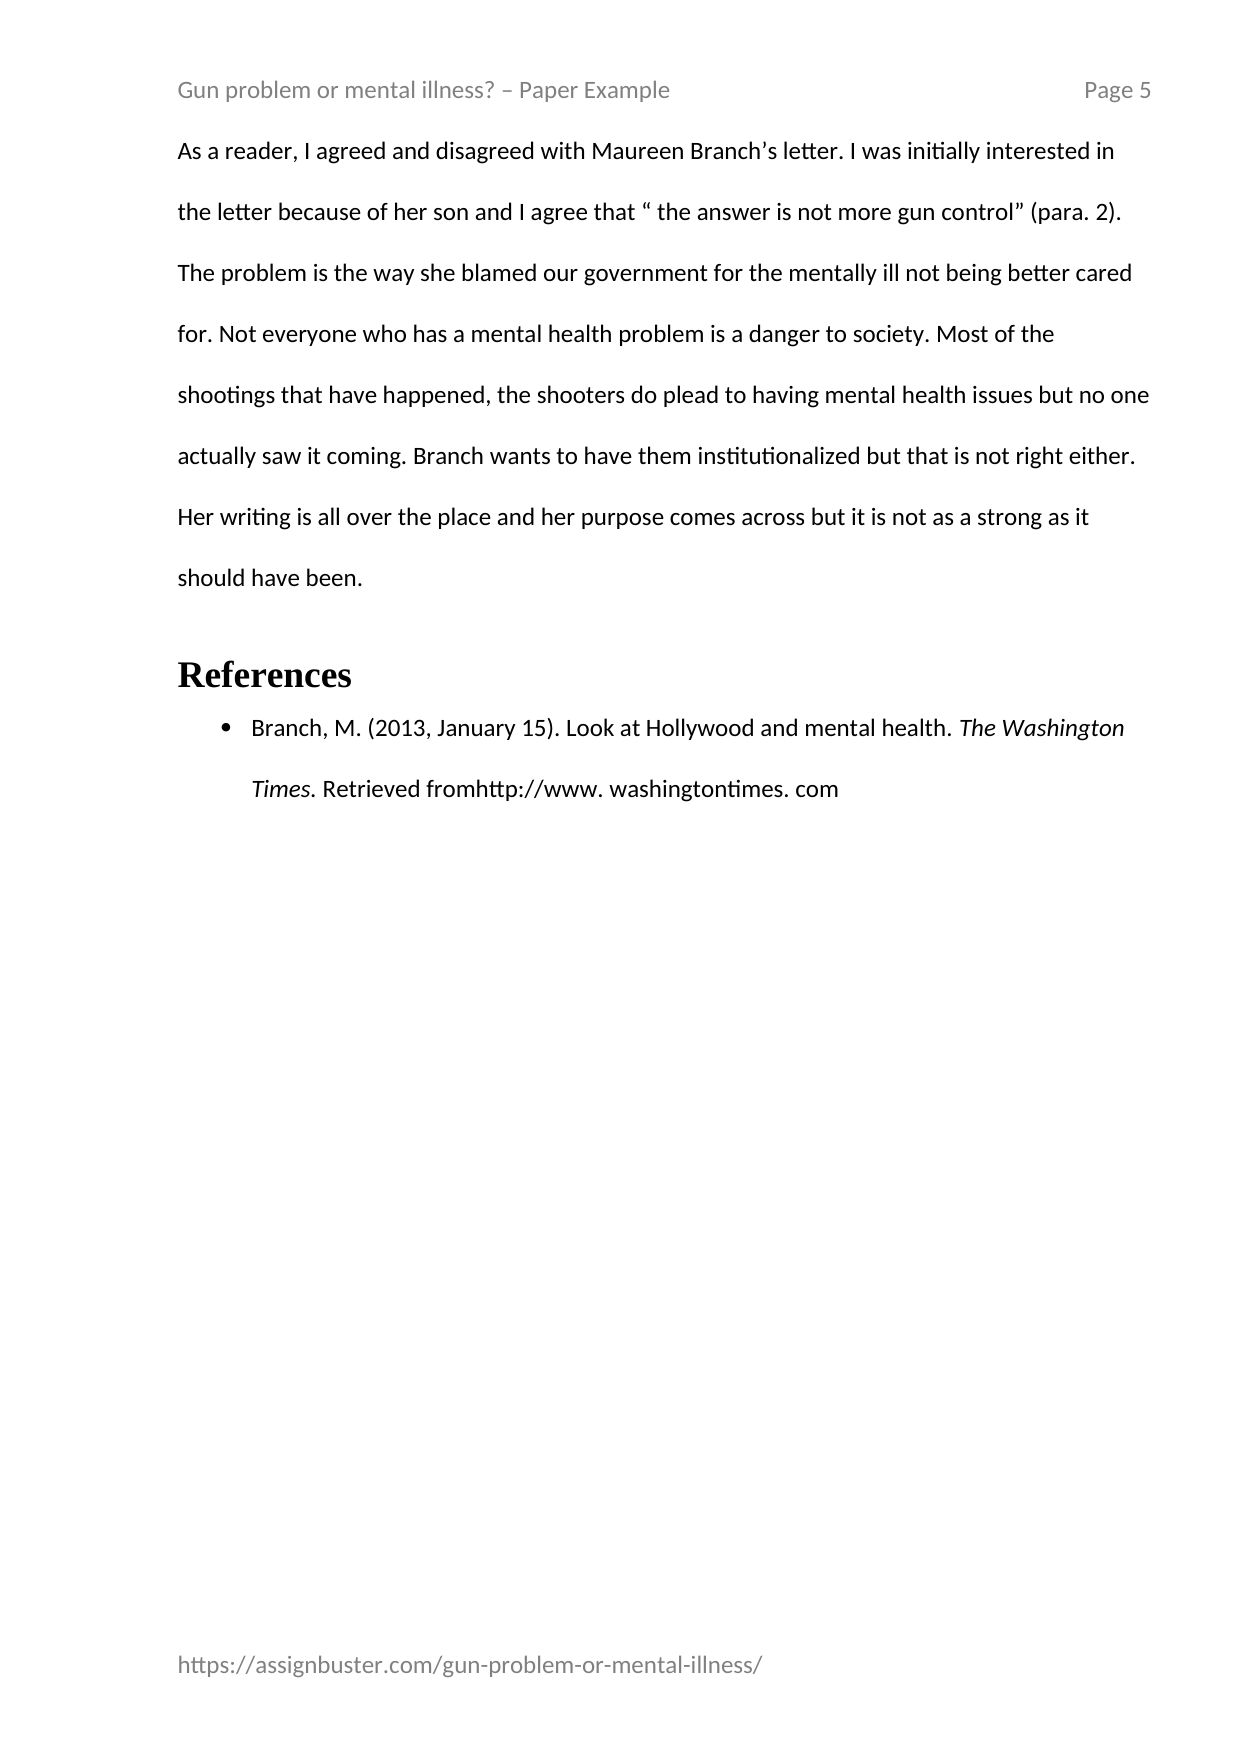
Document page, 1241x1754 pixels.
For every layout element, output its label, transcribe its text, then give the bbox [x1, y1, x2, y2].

list Branch, M. (2013, January 15). Look at Hollywood and mental health. The Washington Times. Retrieved fromhttp://www. washingtontimes. com [222, 712, 1152, 803]
text As a reader, I agreed and disagreed with Maureen Branch’s letter. I was initially interested in the letter because of her son and I agree that “ the answer is not more gun control” (para. 2). The problem is the way she blamed our government for the mentally ill not being better cared for. Not everyone who has a mental health problem is a danger to society. Most of the shootings that have happened, the shooters do plead to having mental health issues but no one actually saw it coming. Branch wants to have them institutionalized but that is not right either. Her writing is all over the place and her purpose comes across but it is not as a strong as it should have been. [177, 135, 1152, 593]
subtitle References [177, 653, 1152, 696]
